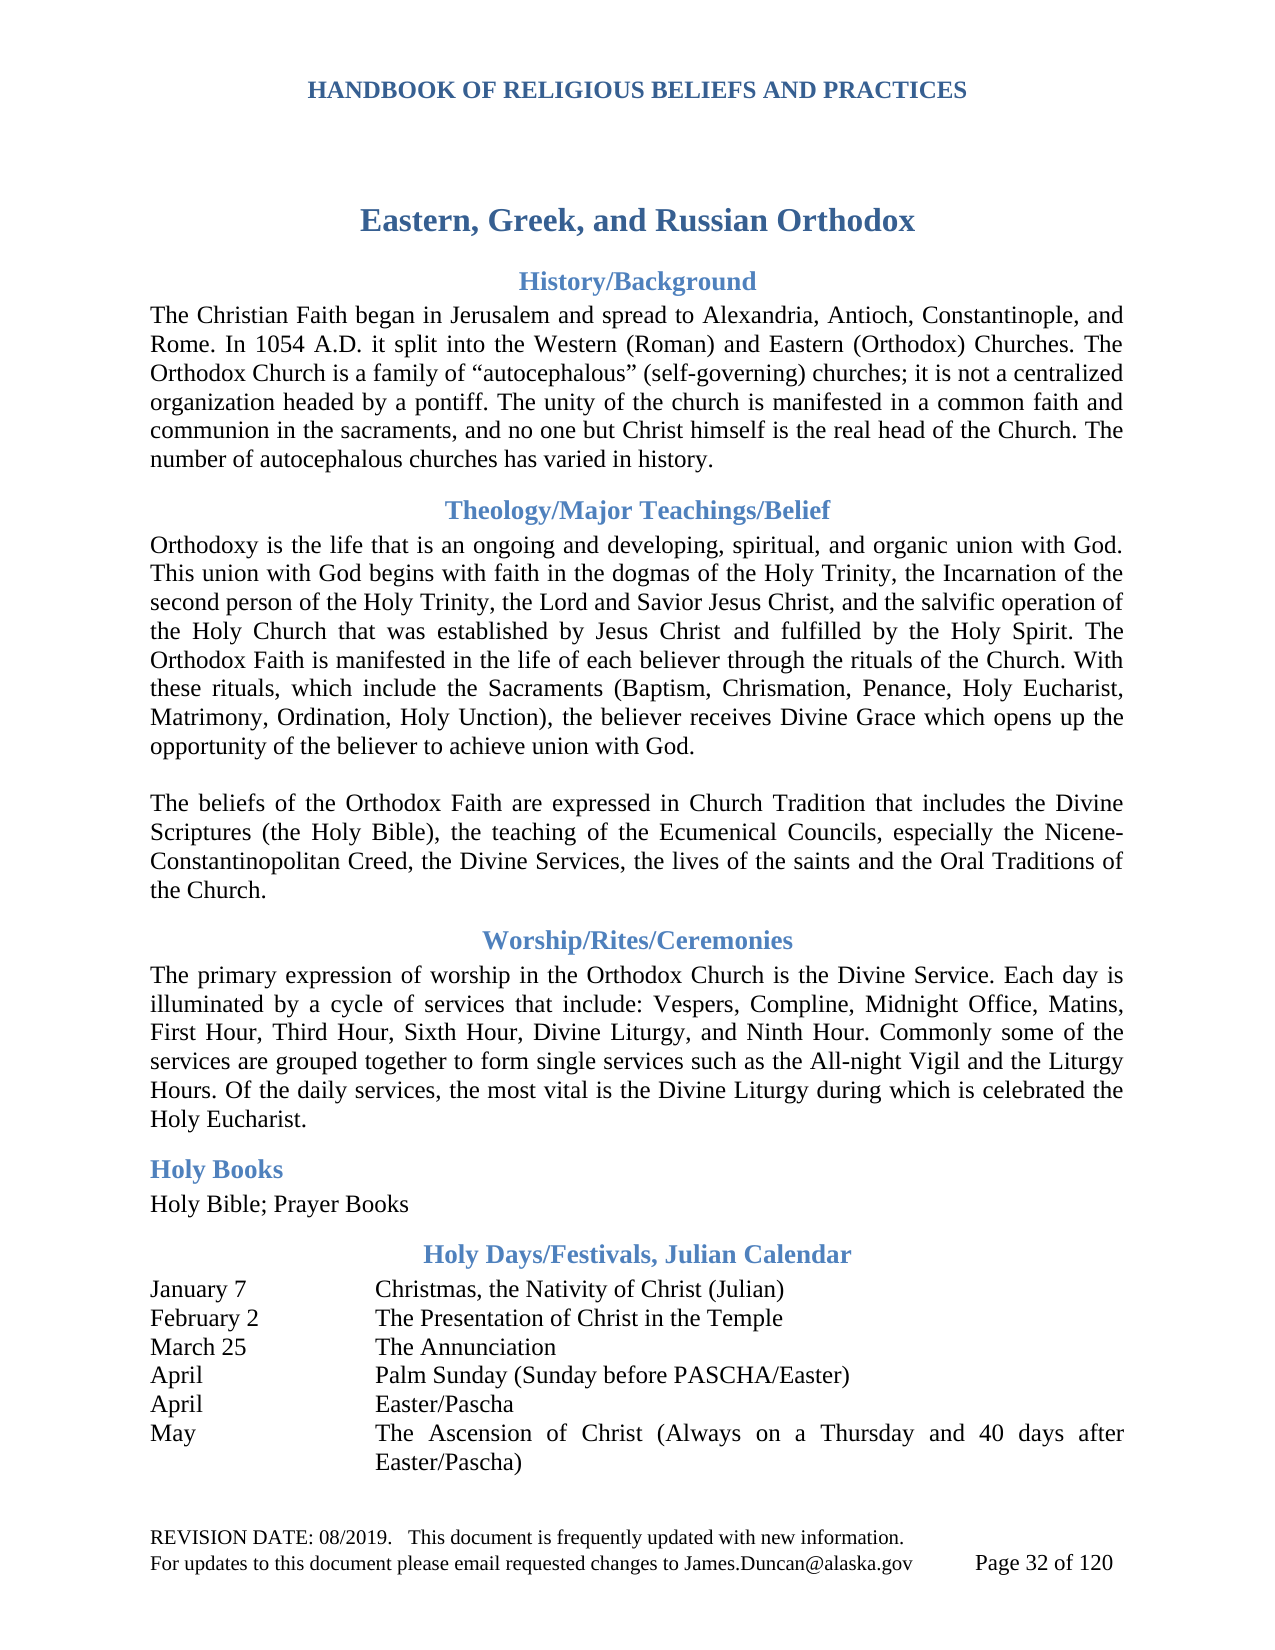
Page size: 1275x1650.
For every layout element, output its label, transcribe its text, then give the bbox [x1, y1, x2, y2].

text The beliefs of the Orthodox Faith are expressed in Church Tradition that includes the Divine Scriptures (the Holy Bible), the teaching of the Ecumenical Councils, especially the Nicene-Constantinopolitan Creed, the Divine Services, the lives of the saints and the Oral Traditions of the Church. [150, 788, 1125, 903]
text April Easter/Pascha [150, 1389, 1125, 1418]
text Holy Bible; Prayer Books [150, 1189, 1125, 1218]
subtitle History/Background [150, 265, 1125, 296]
text April Palm Sunday (Sunday before PASCHA/Easter) [150, 1361, 1125, 1389]
text The primary expression of worship in the Orthodox Church is the Divine Service. Each day is illuminated by a cycle of services that include: Vespers, Compline, Midnight Office, Matins, First Hour, Third Hour, Sixth Hour, Divine Liturgy, and Ninth Hour. Commonly some of the services are grouped together to form single services such as the All-night Vigil and the Liturgy Hours. Of the daily services, the most vital is the Divine Liturgy during which is celebrated the Holy Eucharist. [150, 960, 1125, 1132]
subtitle Holy Days/Festivals, Julian Calendar [150, 1239, 1125, 1270]
text The Christian Faith began in Jerusalem and spread to Alexandria, Antioch, Constantinople, and Rome. In 1054 A.D. it split into the Western (Roman) and Eastern (Orthodox) Churches. The Orthodox Church is a family of “autocephalous” (self-governing) churches; it is not a centralized organization headed by a pontiff. The unity of the church is manifested in a common faith and communion in the sacraments, and no one but Christ himself is the real head of the Church. The number of autocephalous churches has varied in history. [150, 301, 1125, 473]
text January 7 Christmas, the Nativity of Christ (Julian) [150, 1274, 1125, 1303]
text February 2 The Presentation of Christ in the Temple [150, 1303, 1125, 1332]
subtitle Holy Books [150, 1153, 1125, 1184]
text May The Ascension of Christ (Always on a Thursday and 40 days after Easter/Pascha) [150, 1418, 1125, 1476]
subtitle Eastern, Greek, and Russian Orthodox [150, 200, 1125, 238]
text Orthodoxy is the life that is an ongoing and developing, spiritual, and organic union with God. This union with God begins with faith in the dogmas of the Holy Trinity, the Incarnation of the second person of the Holy Trinity, the Lord and Savior Jesus Christ, and the salvific operation of the Holy Church that was established by Jesus Christ and fulfilled by the Holy Spirit. The Orthodox Faith is manifested in the life of each believer through the rituals of the Church. With these rituals, which include the Sacraments (Baptism, Chrismation, Penance, Holy Eucharist, Matrimony, Ordination, Holy Unction), the believer receives Divine Grace which opens up the opportunity of the believer to achieve union with God. [150, 530, 1125, 760]
text March 25 The Annunciation [150, 1332, 1125, 1361]
subtitle Theology/Major Teachings/Belief [150, 494, 1125, 525]
subtitle Worship/Rites/Ceremonies [150, 924, 1125, 955]
